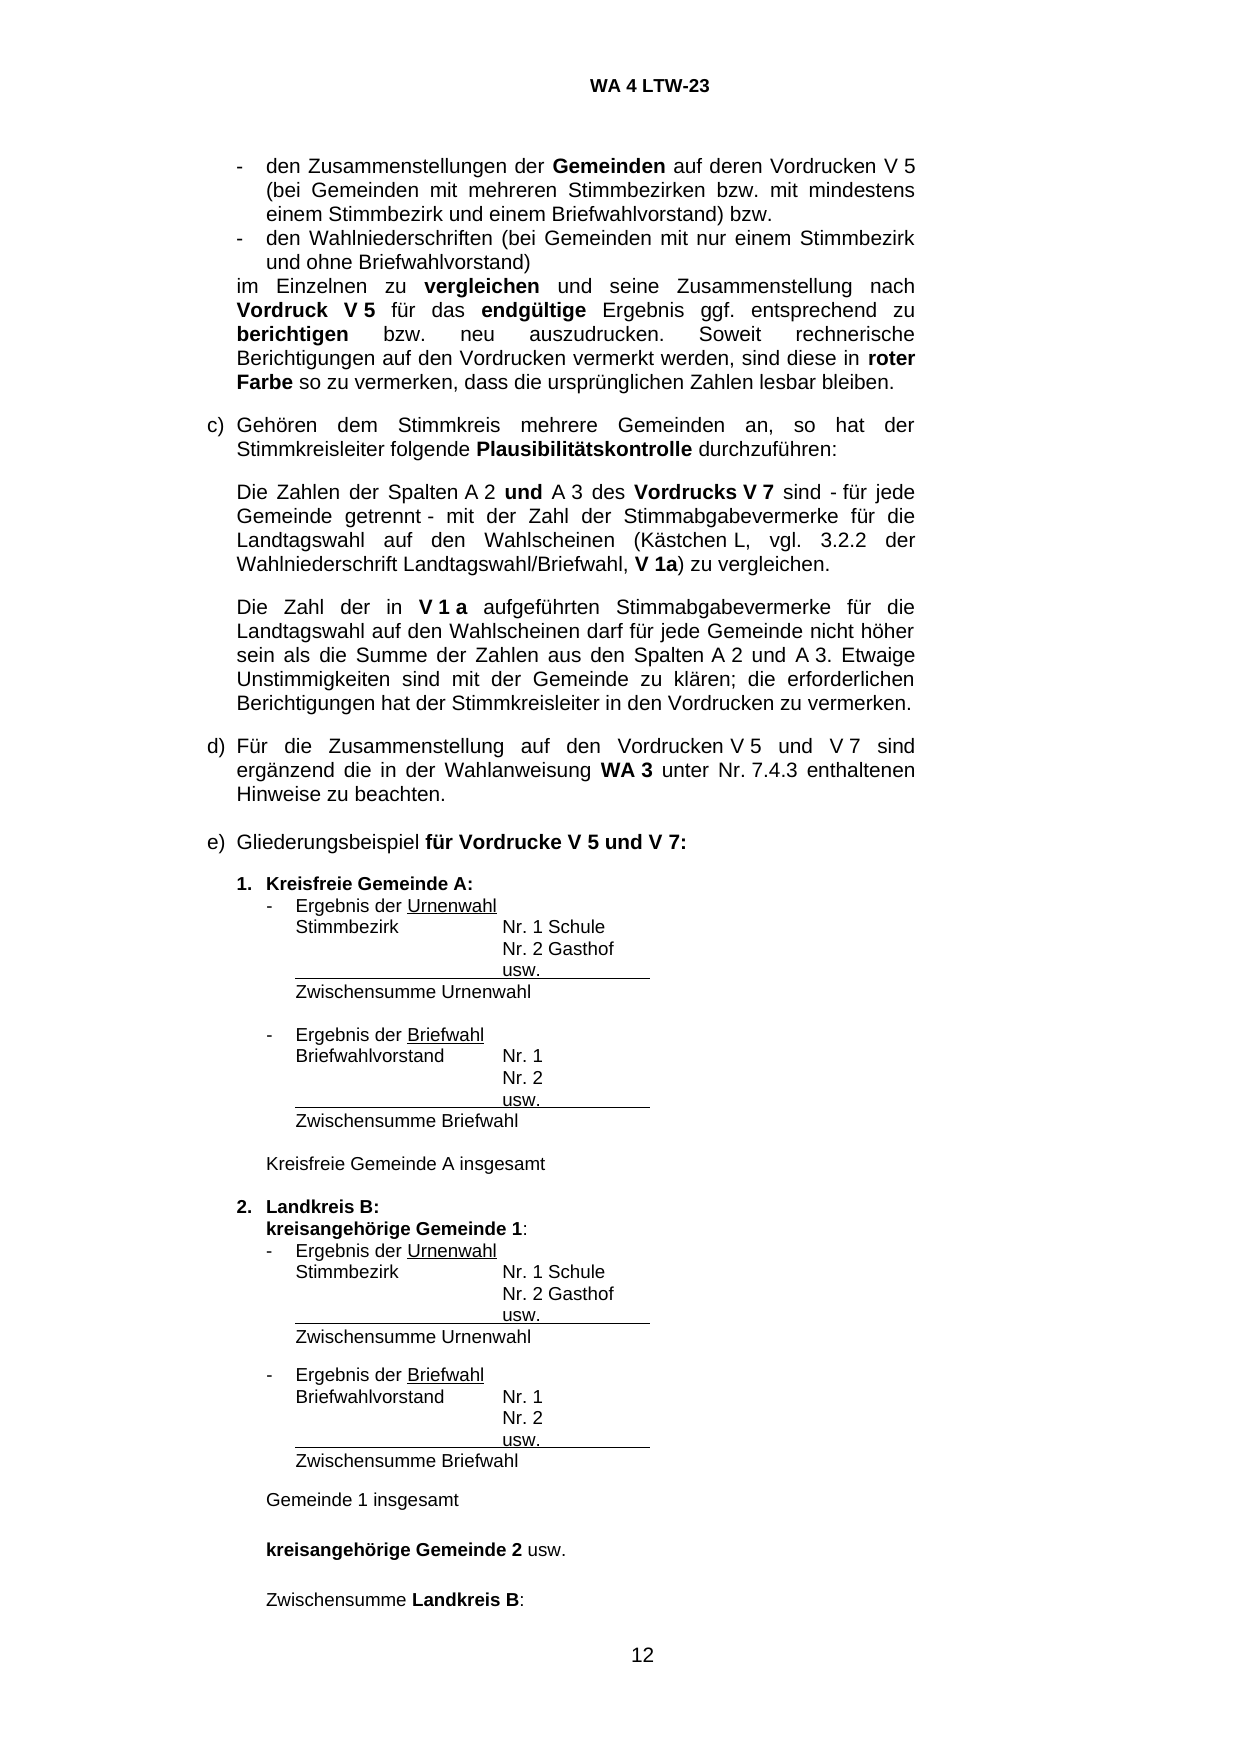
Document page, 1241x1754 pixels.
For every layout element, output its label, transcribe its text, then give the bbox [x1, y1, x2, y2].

text usw. [295, 1304, 915, 1326]
text 1. Kreisfreie Gemeinde A: [236, 873, 915, 894]
text Zwischensumme Briefwahl [295, 1450, 915, 1472]
list den Zusammenstellungen der Gemeinden auf deren Vordrucken V 5 (bei Gemeinden mit mehreren Stimmbezirken bzw. mit mindestens einem Stimmbezirk und einem Briefwahlvorstand) bzw. [236, 154, 915, 226]
text Kreisfreie Gemeinde A insgesamt [266, 1153, 915, 1175]
text Zwischensumme Landkreis B: [266, 1589, 915, 1611]
text usw. [295, 1088, 915, 1110]
text Zwischensumme Urnenwahl [295, 981, 915, 1002]
text Stimmbezirk Nr. 1 Schule [295, 916, 915, 937]
text Zwischensumme Briefwahl [295, 1110, 915, 1132]
text - Ergebnis der Briefwahl [266, 1024, 915, 1045]
text usw. [295, 959, 915, 981]
text d) Für die Zusammenstellung auf den Vordrucken V 5 und V 7 sind ergänzend die in der Wahlanweisung WA 3 unter Nr. 7.4.3 enthaltenen Hinweise zu beachten. [207, 734, 915, 806]
text Nr. 2 [295, 1067, 915, 1088]
text Gemeinde 1 insgesamt [266, 1488, 915, 1510]
text - Ergebnis der Urnenwahl [266, 1239, 915, 1261]
text Nr. 2 Gasthof [295, 1282, 915, 1304]
text kreisangehörige Gemeinde 2 usw. [266, 1539, 915, 1560]
text Briefwahlvorstand Nr. 1 [295, 1386, 915, 1407]
text Nr. 2 Gasthof [295, 937, 915, 959]
text Stimmbezirk Nr. 1 Schule [295, 1261, 915, 1282]
text im Einzelnen zu vergleichen und seine Zusammenstellung nach Vordruck V 5 für das endgültige Ergebnis ggf. entsprechend zu berichtigen bzw. neu auszudrucken. Soweit rechnerische Berichtigungen auf den Vordrucken vermerkt werden, sind diese in roter Farbe so zu vermerken, dass die ursprünglichen Zahlen lesbar bleiben. [236, 274, 915, 394]
text Zwischensumme Urnenwahl [295, 1326, 915, 1347]
text Die Zahlen der Spalten A 2 und A 3 des Vordrucks V 7 sind - für jede Gemeinde getrennt - mit der Zahl der Stimmabgabevermerke für die Landtagswahl auf den Wahlscheinen (Kästchen L, vgl. 3.2.2 der Wahlniederschrift Landtagswahl/Briefwahl, V 1a) zu vergleichen. [236, 480, 915, 576]
text Briefwahlvorstand Nr. 1 [295, 1045, 915, 1067]
text - Ergebnis der Briefwahl [266, 1364, 915, 1386]
text e) Gliederungsbeispiel für Vordrucke V 5 und V 7: [207, 830, 915, 854]
text c) Gehören dem Stimmkreis mehrere Gemeinden an, so hat der Stimmkreisleiter folgende Plausibilitätskontrolle durchzuführen: [207, 413, 915, 461]
text - Ergebnis der Urnenwahl [266, 894, 915, 916]
list den Wahlniederschriften (bei Gemeinden mit nur einem Stimmbezirk und ohne Briefwahlvorstand) [236, 226, 915, 274]
text usw. [295, 1429, 915, 1450]
text 2. Landkreis B: [236, 1196, 915, 1218]
text Die Zahl der in V 1 a aufgeführten Stimmabgabevermerke für die Landtagswahl auf den Wahlscheinen darf für jede Gemeinde nicht höher sein als die Summe der Zahlen aus den Spalten A 2 und A 3. Etwaige Unstimmigkeiten sind mit der Gemeinde zu klären; die erforderlichen Berichtigungen hat der Stimmkreisleiter in den Vordrucken zu vermerken. [236, 595, 915, 715]
text Nr. 2 [295, 1407, 915, 1429]
text kreisangehörige Gemeinde 1: [266, 1218, 915, 1239]
